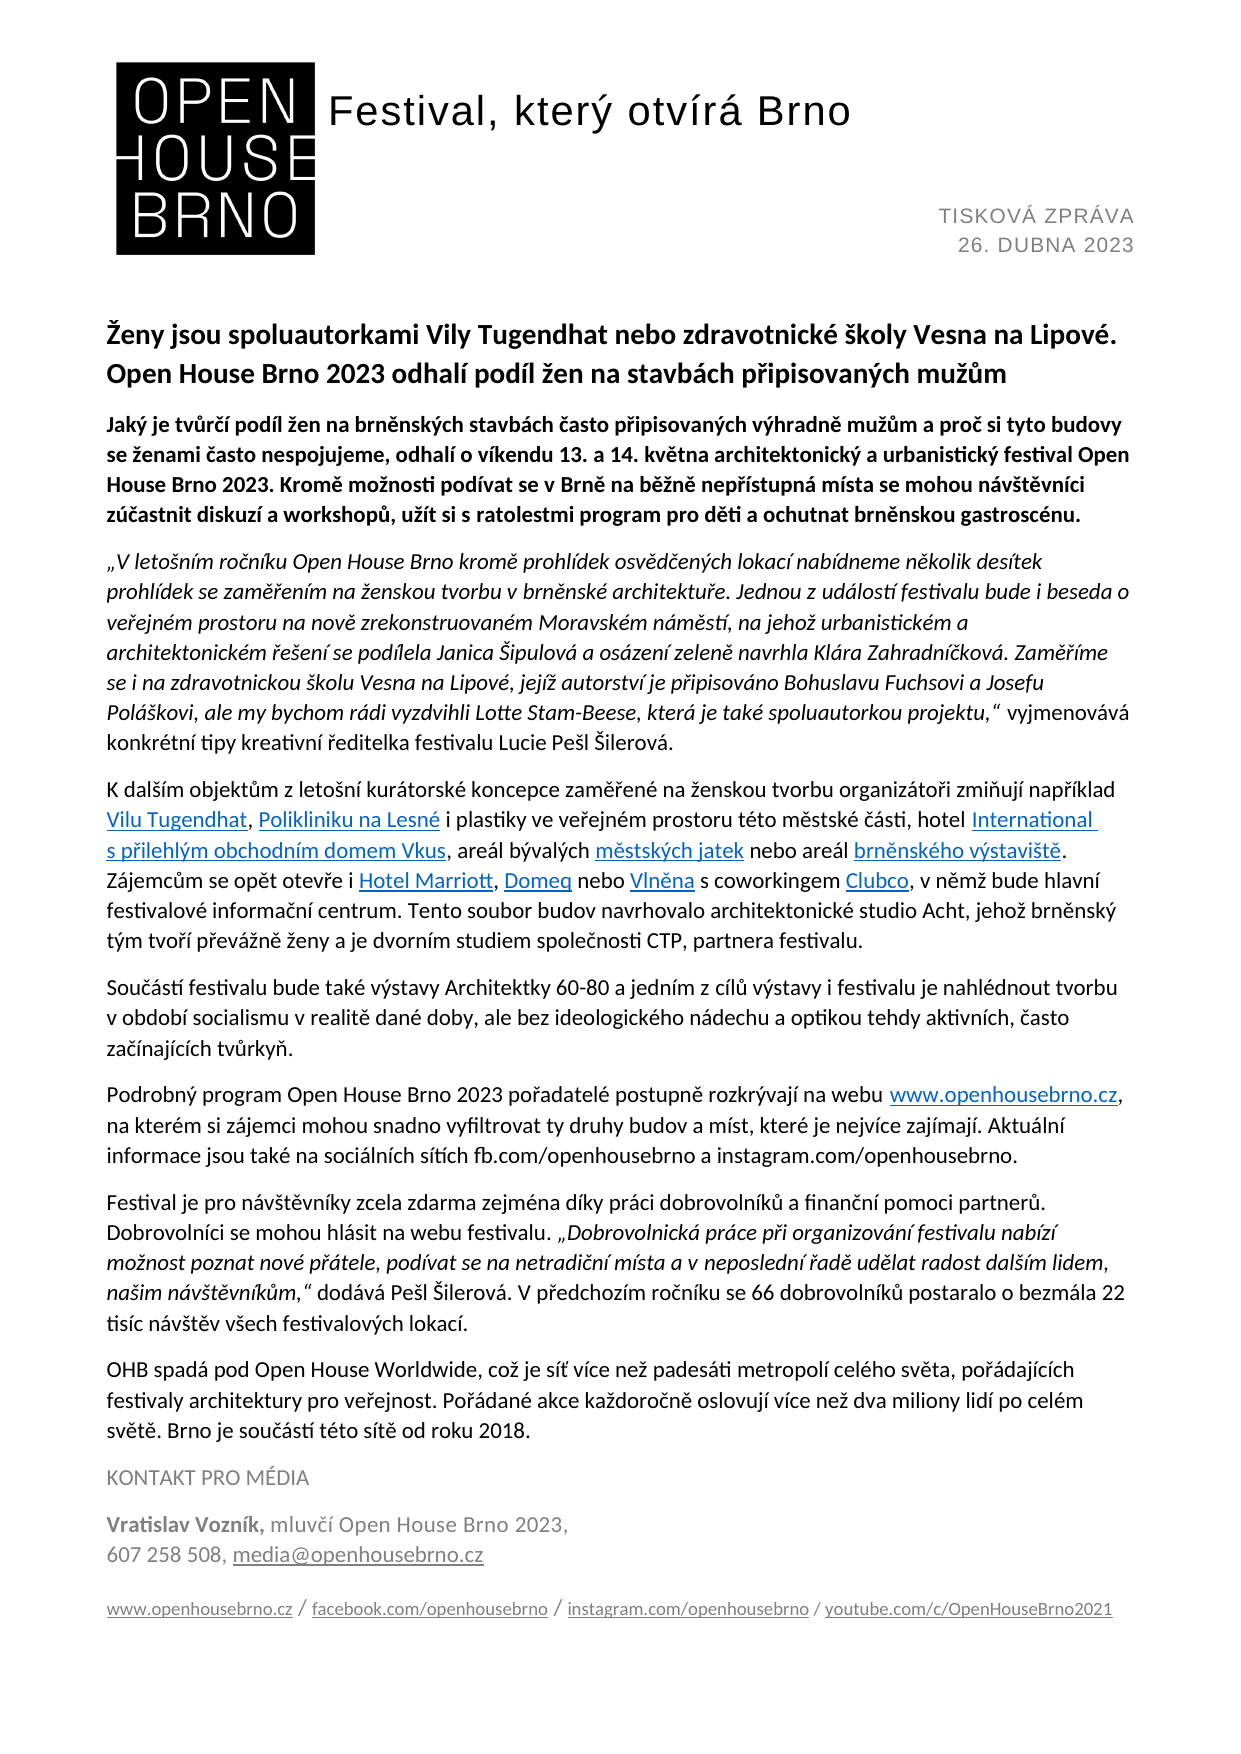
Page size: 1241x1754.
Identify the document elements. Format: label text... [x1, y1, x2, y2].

text Festival je pro návštěvníky zcela zdarma zejména díky práci dobrovolníků a finanční pomoci partnerů. Dobrovolníci se mohou hlásit na webu festivalu. „Dobrovolnická práce při organizování festivalu nabízí možnost poznat nové přátele, podívat se na netradiční místa a v neposlední řadě udělat radost dalším lidem, našim návštěvníkům,“ dodává Pešl Šilerová. V předchozím ročníku se 66 dobrovolníků postaralo o bezmála 22 tisíc návštěv všech festivalových lokací. [106, 1188, 1134, 1337]
text K dalším objektům z letošní kurátorské koncepce zaměřené na ženskou tvorbu organizátoři zmiňují například Vilu Tugendhat, Polikliniku na Lesné i plastiky ve veřejném prostoru této městské části, hotel International s přilehlým obchodním domem Vkus, areál bývalých městských jatek nebo areál brněnského výstaviště. Zájemcům se opět otevře i Hotel Marriott, Domeq nebo Vlněna s coworkingem Clubco, v němž bude hlavní festivalové informační centrum. Tento soubor budov navrhovalo architektonické studio Acht, jehož brněnský tým tvoří převážně ženy a je dvorním studiem společnosti CTP, partnera festivalu. [106, 775, 1134, 954]
text Součástí festivalu bude také výstavy Architektky 60-80 a jedním z cílů výstavy i festivalu je nahlédnout tvorbu v období socialismu v realitě dané doby, ale bez ideologického nádechu a optikou tehdy aktivních, často začínajících tvůrkyň. [106, 973, 1134, 1062]
text „V letošním ročníku Open House Brno kromě prohlídek osvědčených lokací nabídneme několik desítek prohlídek se zaměřením na ženskou tvorbu v brněnské architektuře. Jednou z událostí festivalu bude i beseda o veřejném prostoru na nově zrekonstruovaném Moravském náměstí, na jehož urbanistickém a architektonickém řešení se podílela Janica Šipulová a osázení zeleně navrhla Klára Zahradníčková. Zaměříme se i na zdravotnickou školu Vesna na Lipové, jejíž autorství je připisováno Bohuslavu Fuchsovi a Josefu Poláškovi, ale my bychom rádi vyzdvihli Lotte Stam-Beese, která je také spoluautorkou projektu,“ vyjmenovává konkrétní tipy kreativní ředitelka festivalu Lucie Pešl Šilerová. [106, 547, 1134, 757]
text Kontakt pro média [106, 1463, 1134, 1491]
text Jaký je tvůrčí podíl žen na brněnských stavbách často připisovaných výhradně mužům a proč si tyto budovy se ženami často nespojujeme, odhalí o víkendu 13. a 14. května architektonický a urbanistický festival Open House Brno 2023. Kromě možnosti podívat se v Brně na běžně nepřístupná místa se mohou návštěvníci zúčastnit diskuzí a workshopů, užít si s ratolestmi program pro děti a ochutnat brněnskou gastroscénu. [106, 410, 1134, 528]
picture [113, 59, 318, 258]
text OHB spadá pod Open House Worldwide, což je síť více než padesáti metropolí celého světa, pořádajících festivaly architektury pro veřejnost. Pořádané akce každoročně oslovují více než dva miliony lidí po celém světě. Brno je součástí této sítě od roku 2018. [106, 1356, 1134, 1444]
text Ženy jsou spoluautorkami Vily Tugendhat nebo zdravotnické školy Vesna na Lipové. Open House Brno 2023 odhalí podíl žen na stavbách připisovaných mužům [106, 316, 1134, 390]
text Vratislav Vozník, mluvčí Open House Brno 2023, 607 258 508, media@openhousebrno.cz www.openhousebrno.cz / facebook.com/openhousebrno / instagram.com/openhousebrno / youtube.com/c/OpenHouseBrno2021 [106, 1510, 1134, 1621]
text Podrobný program Open House Brno 2023 pořadatelé postupně rozkrývají na webu www.openhousebrno.cz, na kterém si zájemci mohou snadno vyfiltrovat ty druhy budov a míst, které je nejvíce zajímají. Aktuální informace jsou také na sociálních sítích fb.com/openhousebrno a instagram.com/openhousebrno. [106, 1081, 1134, 1169]
